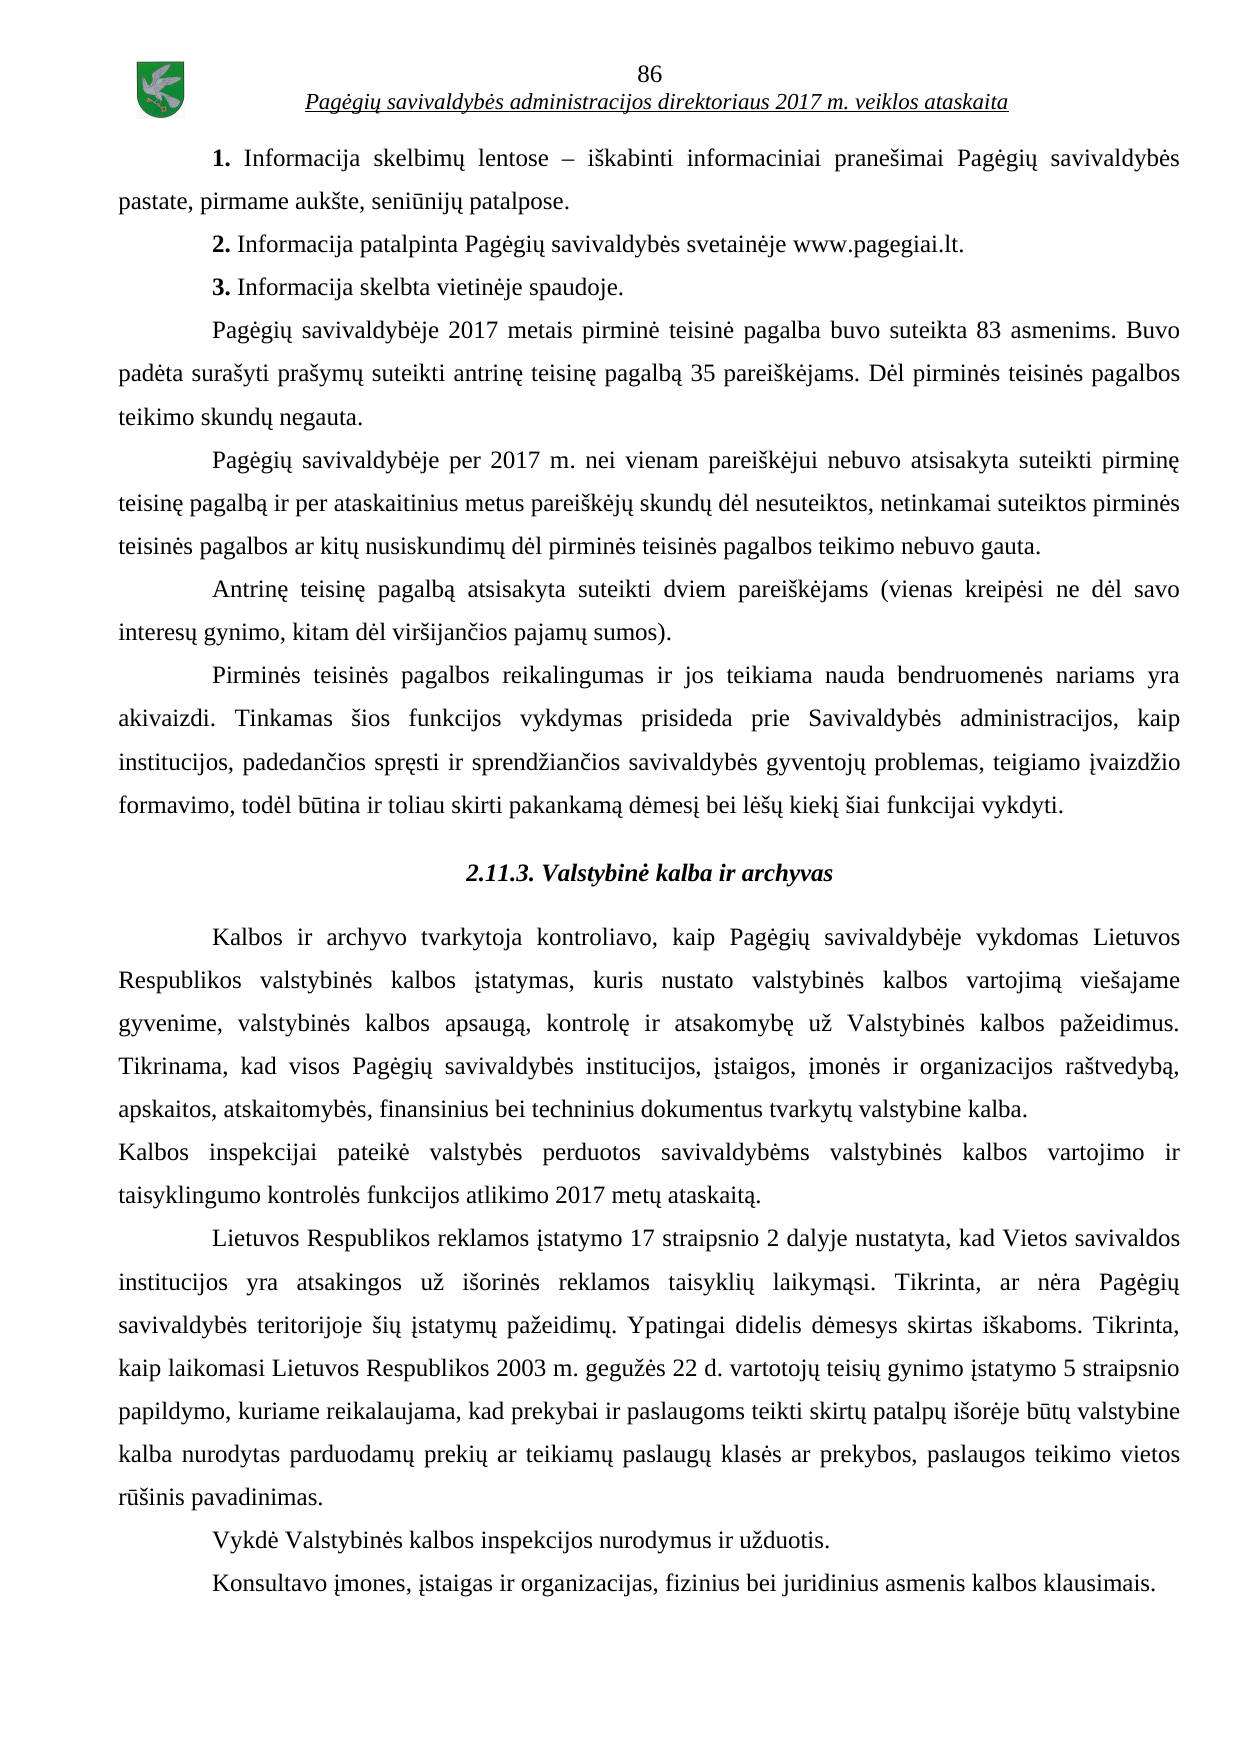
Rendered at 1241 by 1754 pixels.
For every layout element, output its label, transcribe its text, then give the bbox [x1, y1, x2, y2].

text 1. Informacija skelbimų lentose – iškabinti informaciniai pranešimai Pagėgių savivaldybės pastate, pirmame aukšte, seniūnijų patalpose. [118, 143, 1181, 215]
text 3. Informacija skelbta vietinėje spaudoje. [118, 272, 1181, 301]
text Vykdė Valstybinės kalbos inspekcijos nurodymus ir užduotis. [118, 1525, 1181, 1554]
text Pagėgių savivaldybėje per 2017 m. nei vienam pareiškėjui nebuvo atsisakyta suteikti pirminę teisinę pagalbą ir per ataskaitinius metus pareiškėjų skundų dėl nesuteiktos, netinkamai suteiktos pirminės teisinės pagalbos ar kitų nusiskundimų dėl pirminės teisinės pagalbos teikimo nebuvo gauta. [118, 445, 1181, 560]
text Pagėgių savivaldybėje 2017 metais pirminė teisinė pagalba buvo suteikta 83 asmenims. Buvo padėta surašyti prašymų suteikti antrinę teisinę pagalbą 35 pareiškėjams. Dėl pirminės teisinės pagalbos teikimo skundų negauta. [118, 315, 1181, 430]
text Konsultavo įmones, įstaigas ir organizacijas, fizinius bei juridinius asmenis kalbos klausimais. [118, 1568, 1181, 1597]
text Kalbos inspekcijai pateikė valstybės perduotos savivaldybėms valstybinės kalbos vartojimo ir taisyklingumo kontrolės funkcijos atlikimo 2017 metų ataskaitą. [118, 1137, 1181, 1209]
text Kalbos ir archyvo tvarkytoja kontroliavo, kaip Pagėgių savivaldybėje vykdomas Lietuvos Respublikos valstybinės kalbos įstatymas, kuris nustato valstybinės kalbos vartojimą viešajame gyvenime, valstybinės kalbos apsaugą, kontrolę ir atsakomybę už Valstybinės kalbos pažeidimus. Tikrinama, kad visos Pagėgių savivaldybės institucijos, įstaigos, įmonės ir organizacijos raštvedybą, apskaitos, atskaitomybės, finansinius bei techninius dokumentus tvarkytų valstybine kalba. [118, 922, 1181, 1123]
subtitle 2.11.3. Valstybinė kalba ir archyvas [118, 858, 1181, 887]
picture [136, 61, 185, 119]
text Antrinę teisinę pagalbą atsisakyta suteikti dviem pareiškėjams (vienas kreipėsi ne dėl savo interesų gynimo, kitam dėl viršijančios pajamų sumos). [118, 574, 1181, 646]
text 2. Informacija patalpinta Pagėgių savivaldybės svetainėje www.pagegiai.lt. [118, 229, 1181, 258]
text Pirminės teisinės pagalbos reikalingumas ir jos teikiama nauda bendruomenės nariams yra akivaizdi. Tinkamas šios funkcijos vykdymas prisideda prie Savivaldybės administracijos, kaip institucijos, padedančios spręsti ir sprendžiančios savivaldybės gyventojų problemas, teigiamo įvaizdžio formavimo, todėl būtina ir toliau skirti pakankamą dėmesį bei lėšų kiekį šiai funkcijai vykdyti. [118, 660, 1181, 818]
text Lietuvos Respublikos reklamos įstatymo 17 straipsnio 2 dalyje nustatyta, kad Vietos savivaldos institucijos yra atsakingos už išorinės reklamos taisyklių laikymąsi. Tikrinta, ar nėra Pagėgių savivaldybės teritorijoje šių įstatymų pažeidimų. Ypatingai didelis dėmesys skirtas iškaboms. Tikrinta, kaip laikomasi Lietuvos Respublikos 2003 m. gegužės 22 d. vartotojų teisių gynimo įstatymo 5 straipsnio papildymo, kuriame reikalaujama, kad prekybai ir paslaugoms teikti skirtų patalpų išorėje būtų valstybine kalba nurodytas parduodamų prekių ar teikiamų paslaugų klasės ar prekybos, paslaugos teikimo vietos rūšinis pavadinimas. [118, 1223, 1181, 1511]
